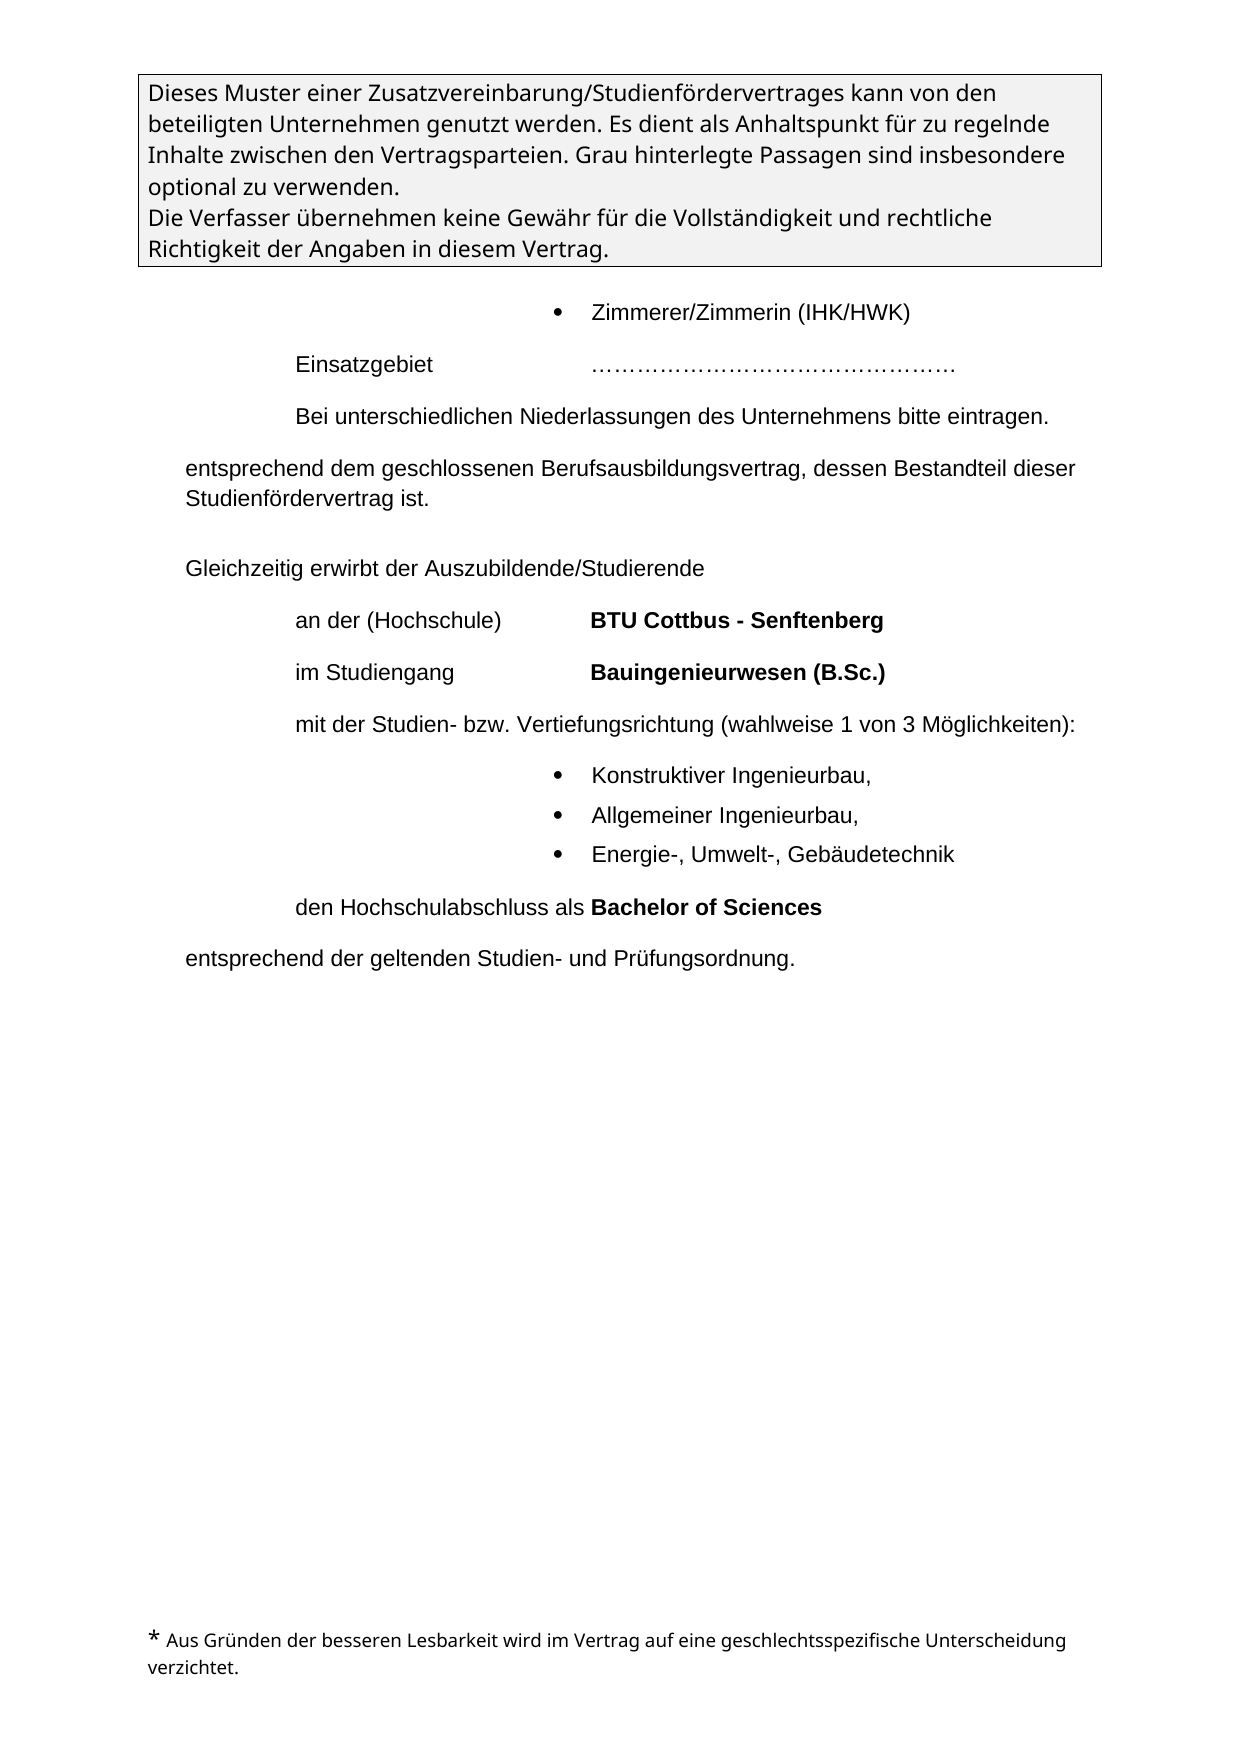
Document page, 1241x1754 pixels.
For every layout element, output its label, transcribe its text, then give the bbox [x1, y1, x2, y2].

text Gleichzeitig erwirbt der Auszubildende/Studierende [185, 554, 1093, 581]
text Bei unterschiedlichen Niederlassungen des Unternehmens bitte eintragen. [221, 403, 1093, 429]
text Einsatzgebiet ………………………………………… [221, 351, 1093, 377]
text an der (Hochschule) BTU Cottbus - Senftenberg [259, 607, 1093, 633]
text den Hochschulabschluss als Bachelor of Sciences [223, 893, 1093, 920]
list Zimmerer/Zimmerin (IHK/HWK) [554, 299, 1093, 325]
text entsprechend der geltenden Studien- und Prüfungsordnung. [185, 945, 1093, 972]
list Energie-, Umwelt-, Gebäudetechnik [554, 841, 1093, 868]
text mit der Studien- bzw. Vertiefungsrichtung (wahlweise 1 von 3 Möglichkeiten): [259, 711, 1093, 737]
list Allgemeiner Ingenieurbau, [554, 802, 1093, 828]
text im Studiengang Bauingenieurwesen (B.Sc.) [223, 658, 1093, 685]
list Konstruktiver Ingenieurbau, [554, 762, 1093, 789]
text entsprechend dem geschlossenen Berufsausbildungsvertrag, dessen Bestandteil dieser Studienfördervertrag ist. [185, 455, 1093, 511]
